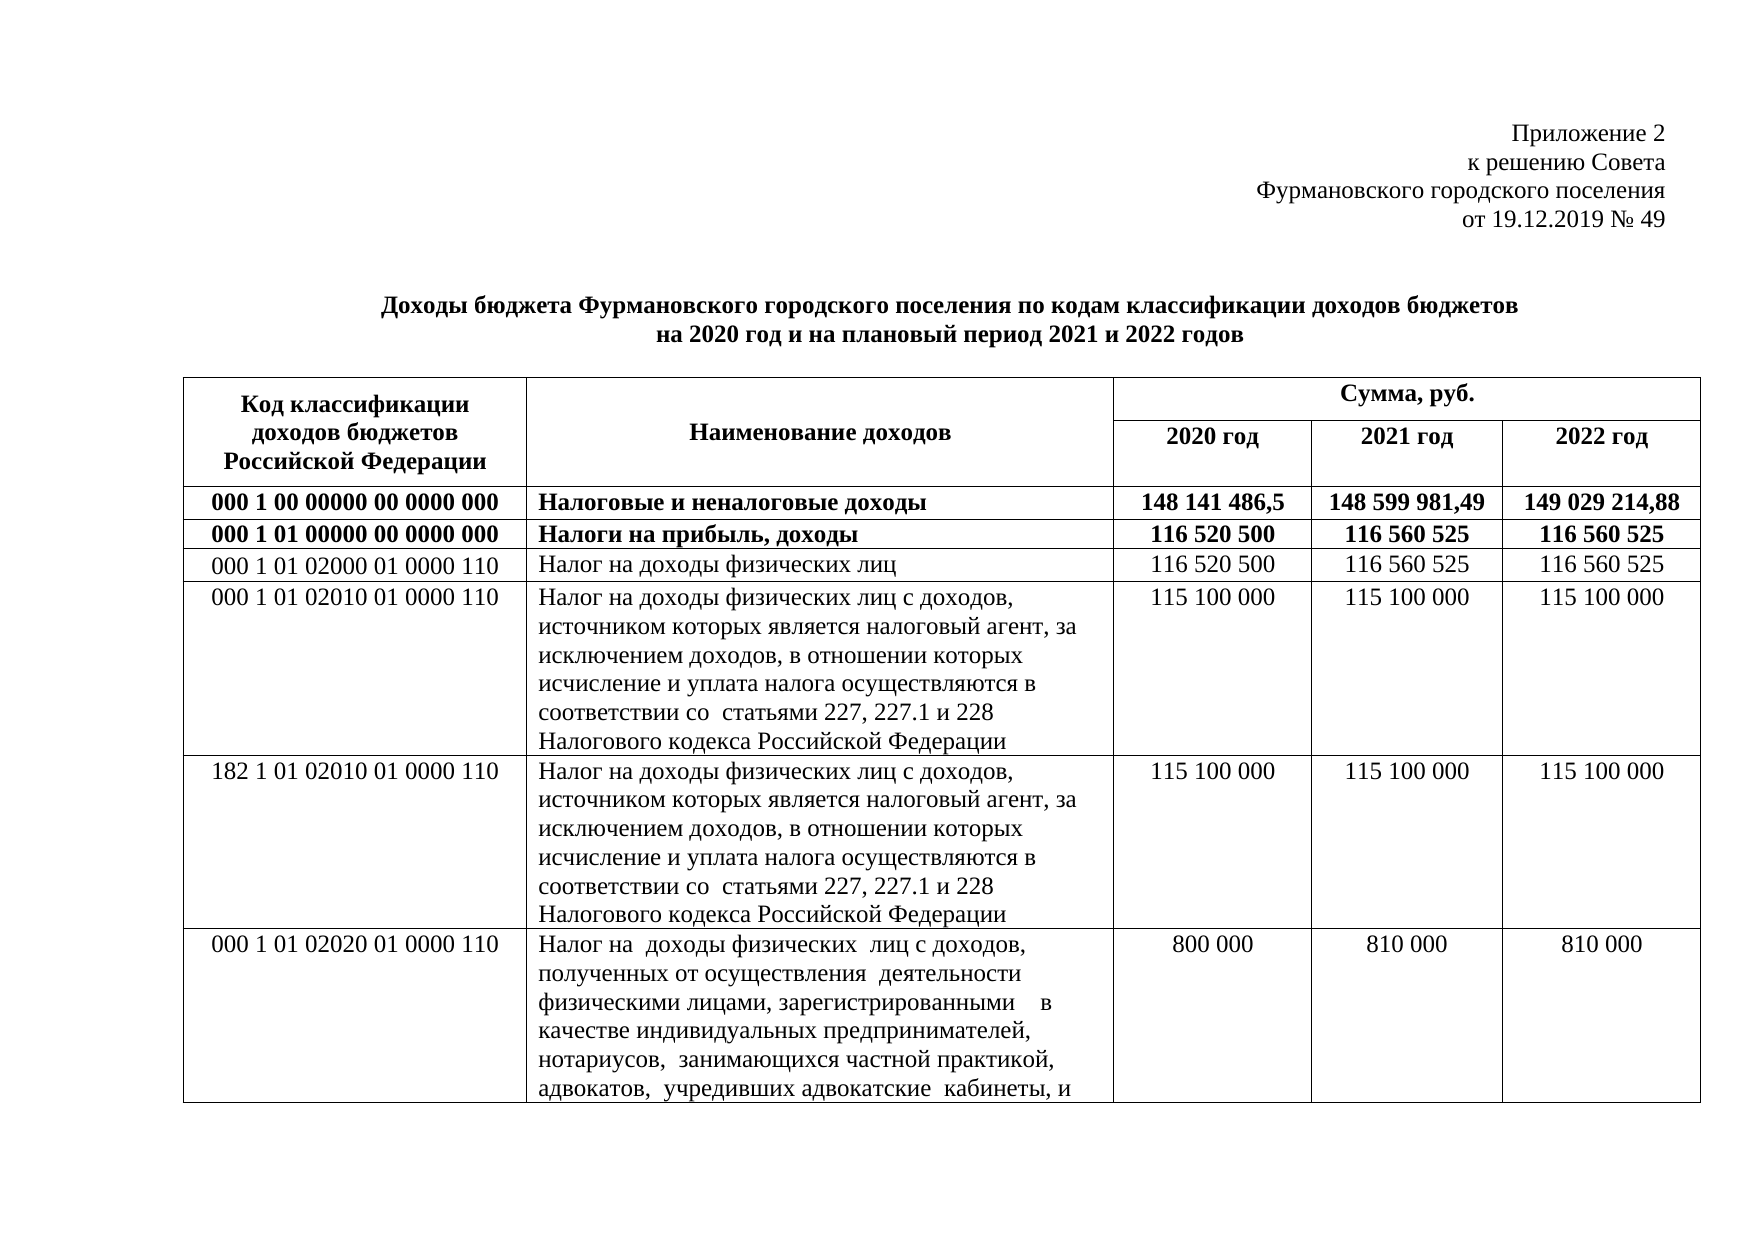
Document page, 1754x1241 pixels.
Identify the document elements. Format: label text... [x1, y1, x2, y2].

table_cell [527, 929, 1113, 1102]
table_cell 115 100 000 [1503, 756, 1700, 928]
table_cell 115 100 000 [1312, 582, 1502, 755]
table_cell Налог на доходы физических лиц с доходов, источником которых является налоговый агент, за исключением доходов, в отношении которых исчисление и уплата налога осуществляются в соответствии со статьями 227, 227.1 и 228 Налогового кодекса Российской Федерации [527, 582, 1113, 755]
table_cell 149 029 214,88 [1503, 487, 1700, 518]
text Фурмановского городского поселения [159, 176, 1665, 204]
table_cell 000 1 01 00000 00 0000 000 [184, 520, 526, 548]
table_cell 810 000 [1503, 929, 1700, 1102]
table_header Сумма, руб. [1114, 378, 1700, 420]
table_cell 116 520 500 [1114, 549, 1311, 581]
table_cell 800 000 [1114, 929, 1311, 1102]
table_cell 000 1 01 02010 01 0000 110 [184, 582, 526, 755]
table_cell 148 599 981,49 [1312, 487, 1502, 518]
table_cell 2020 год [1114, 421, 1311, 486]
table_cell 115 100 000 [1114, 756, 1311, 928]
table_cell 115 100 000 [1312, 756, 1502, 928]
table_cell 116 560 525 [1312, 549, 1502, 581]
table_cell 148 141 486,5 [1114, 487, 1311, 518]
table_cell 2022 год [1503, 421, 1700, 486]
table_cell 000 1 01 02000 01 0000 110 [184, 549, 526, 581]
table_cell Налоговые и неналоговые доходы [527, 487, 1113, 518]
table_header Код классификации доходов бюджетов Российской Федерации [184, 378, 526, 486]
table_cell Налог на доходы физических лиц с доходов, источником которых является налоговый агент, за исключением доходов, в отношении которых исчисление и уплата налога осуществляются в соответствии со статьями 227, 227.1 и 228 Налогового кодекса Российской Федерации [527, 756, 1113, 928]
text Приложение 2 [159, 118, 1665, 147]
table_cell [184, 929, 526, 1102]
table_cell 000 1 00 00000 00 0000 000 [184, 487, 526, 518]
table_cell Налоги на прибыль, доходы [527, 520, 1113, 548]
text к решению Совета [159, 147, 1665, 176]
table_cell 810 000 [1312, 929, 1502, 1102]
table_cell Налог на доходы физических лиц [527, 549, 1113, 581]
table_cell 116 520 500 [1114, 520, 1311, 548]
table_cell 116 560 525 [1312, 520, 1502, 548]
text на 2020 год и на плановый период 2021 и 2022 годов [234, 319, 1665, 348]
text от 19.12.2019 № 49 [159, 204, 1665, 233]
table_cell 2021 год [1312, 421, 1502, 486]
table_header Наименование доходов [527, 378, 1113, 486]
table_cell 115 100 000 [1503, 582, 1700, 755]
table_cell 116 560 525 [1503, 549, 1700, 581]
table_cell 116 560 525 [1503, 520, 1700, 548]
table_cell 115 100 000 [1114, 582, 1311, 755]
text Доходы бюджета Фурмановского городского поселения по кодам классификации доходов бюджетов [234, 291, 1665, 319]
table_cell 182 1 01 02010 01 0000 110 [184, 756, 526, 928]
